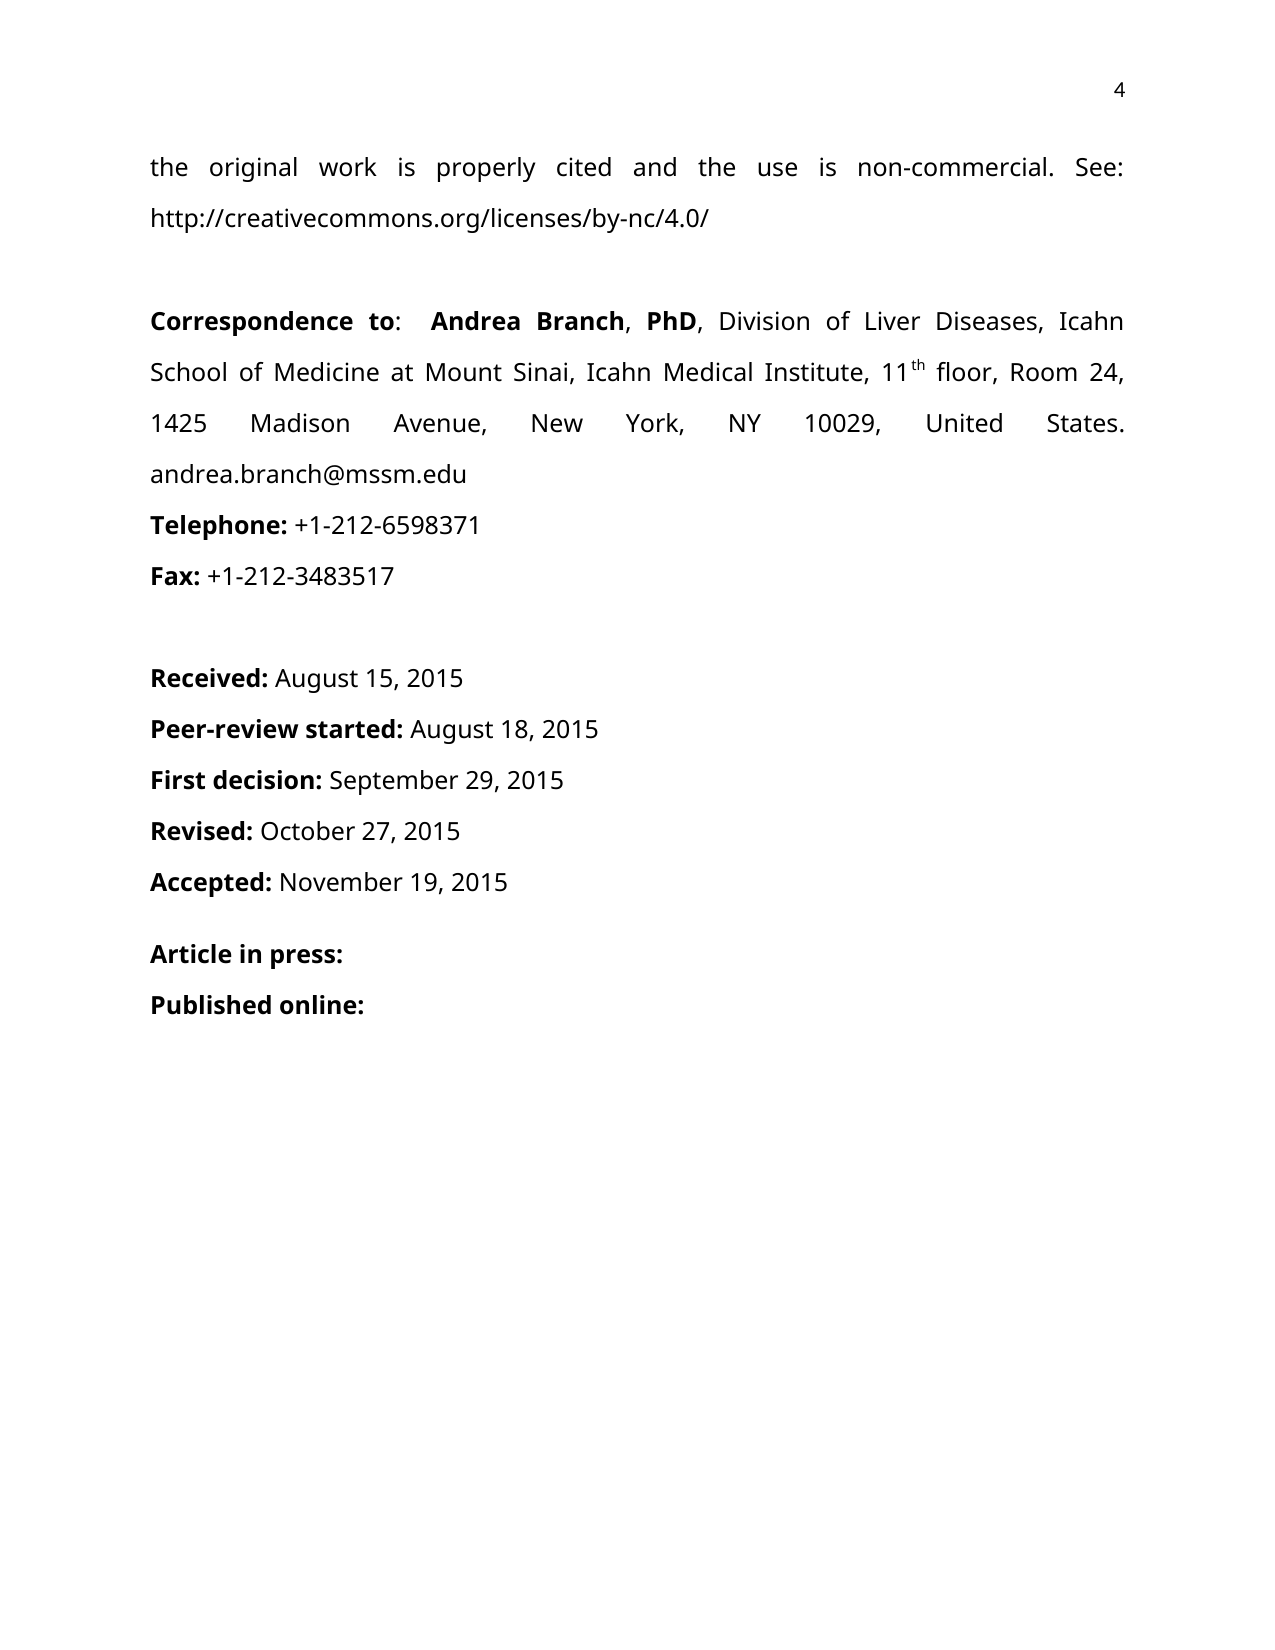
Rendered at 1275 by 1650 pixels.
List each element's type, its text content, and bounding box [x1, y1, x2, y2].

text Article in press: [150, 936, 1125, 971]
text Peer-review started: August 18, 2015 [150, 711, 1125, 746]
text Fax: +1-212-3483517 [150, 558, 1125, 592]
text Correspondence to: Andrea Branch, PhD, Division of Liver Diseases, Icahn School of Medicine at Mount Sinai, Icahn Medical Institute, 11th floor, Room 24, 1425 Madison Avenue, New York, NY 10029, United States. andrea.branch@mssm.edu [150, 303, 1125, 490]
text Revised: October 27, 2015 [150, 813, 1125, 848]
text Telephone: +1-212-6598371 [150, 507, 1125, 541]
text Received: August 15, 2015 [150, 660, 1125, 694]
text Published online: [150, 987, 1125, 1022]
text Accepted: November 19, 2015 [150, 864, 1125, 899]
text First decision: September 29, 2015 [150, 762, 1125, 797]
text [150, 150, 1125, 235]
